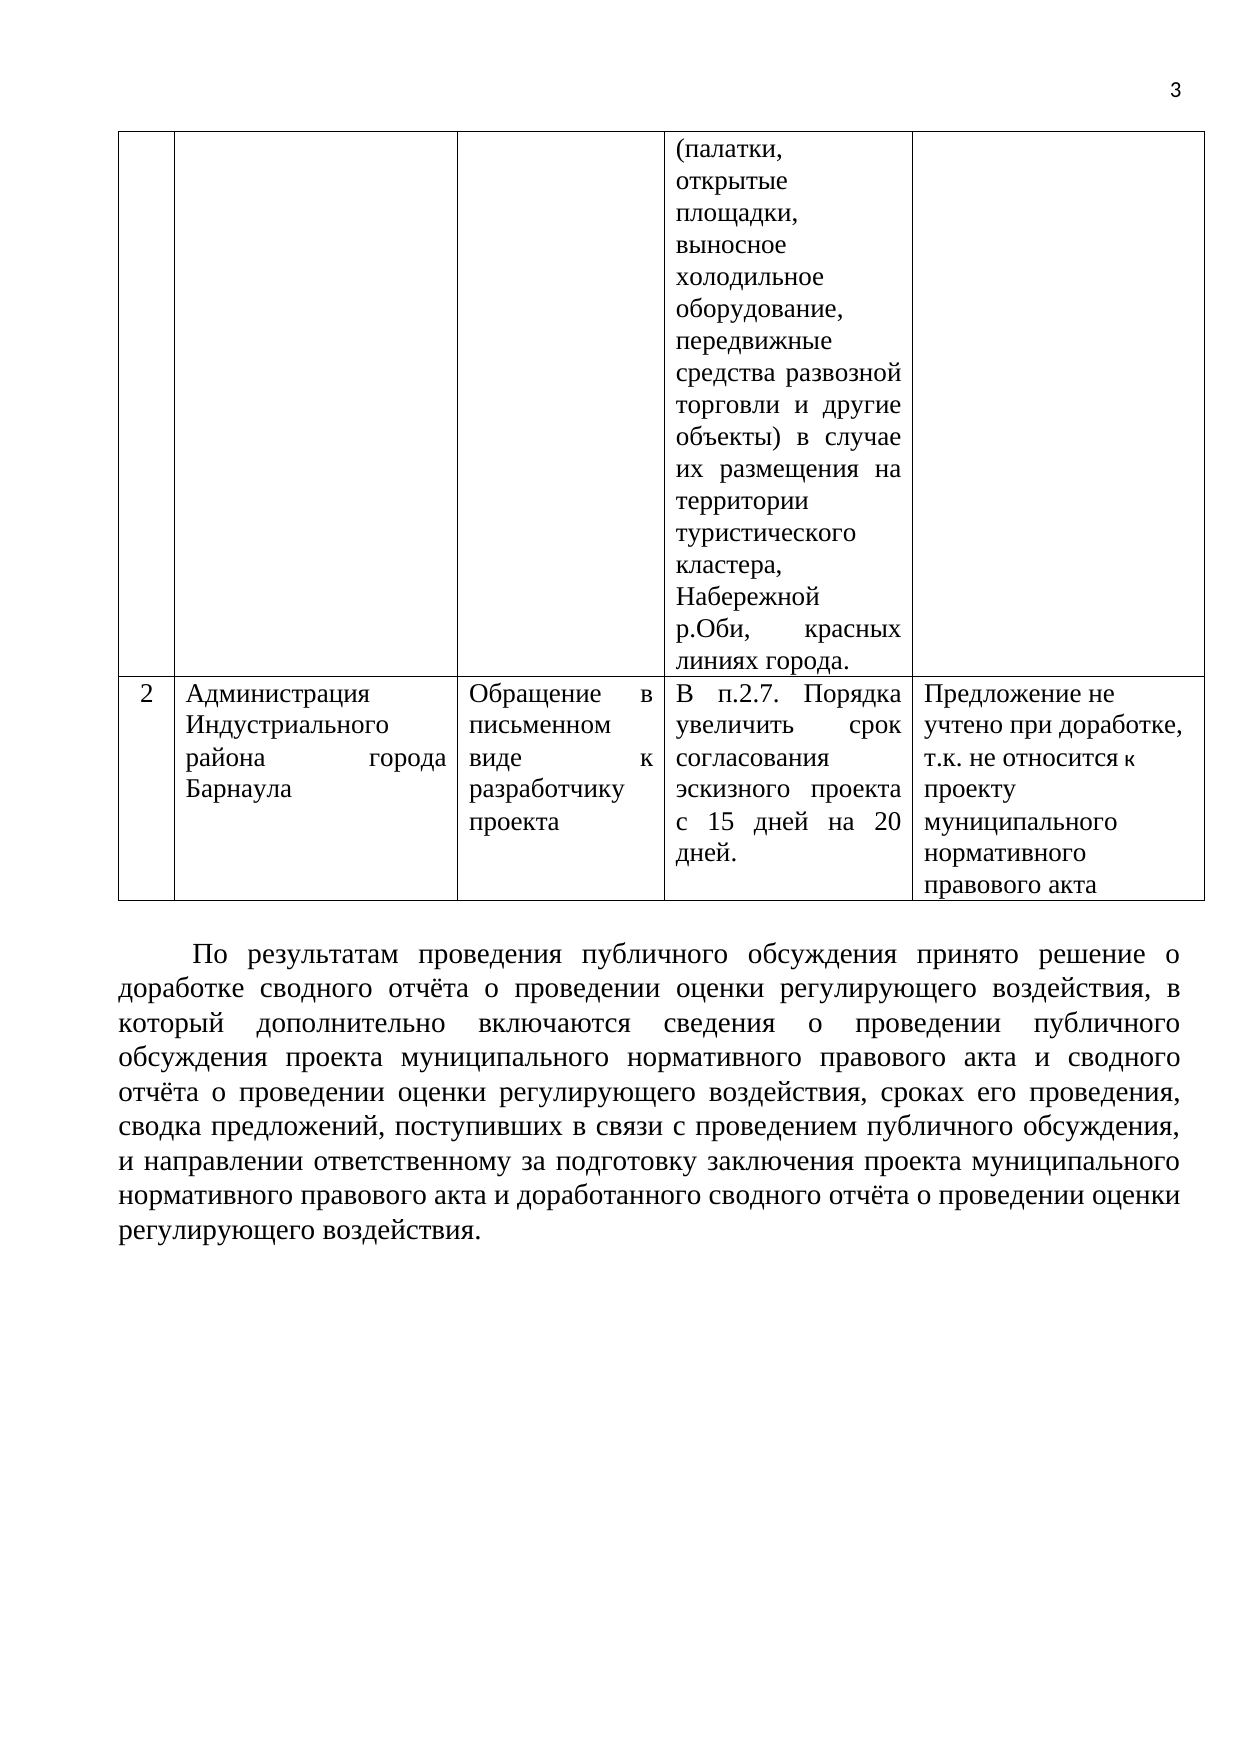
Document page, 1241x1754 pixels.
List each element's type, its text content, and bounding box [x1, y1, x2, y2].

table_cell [175, 132, 457, 676]
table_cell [665, 132, 912, 676]
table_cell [458, 132, 664, 676]
table_cell Обращение в письменном виде к разработчику проекта [458, 677, 664, 900]
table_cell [913, 132, 1204, 676]
table_cell В п.2.7. Порядка увеличить срок согласования эскизного проекта с 15 дней на 20 дней. [665, 677, 912, 900]
table_cell 1 [119, 132, 174, 676]
table_cell Предложение не учтено при доработке, т.к. не относится к проекту муниципального нормативного правового акта [913, 677, 1204, 900]
table_cell 2 [119, 677, 174, 900]
table_cell Администрация Индустриального района города Барнаула [175, 677, 457, 900]
text По результатам проведения публичного обсуждения принято решение о доработке сводного отчёта о проведении оценки регулирующего воздействия, в который дополнительно включаются сведения о проведении публичного обсуждения проекта муниципального нормативного правового акта и сводного отчёта о проведении оценки регулирующего воздействия, сроках его проведения, сводка предложений, поступивших в связи с проведением публичного обсуждения, и направлении ответственному за подготовку заключения проекта муниципального нормативного правового акта и доработанного сводного отчёта о проведении оценки регулирующего воздействия. [118, 936, 1181, 1245]
